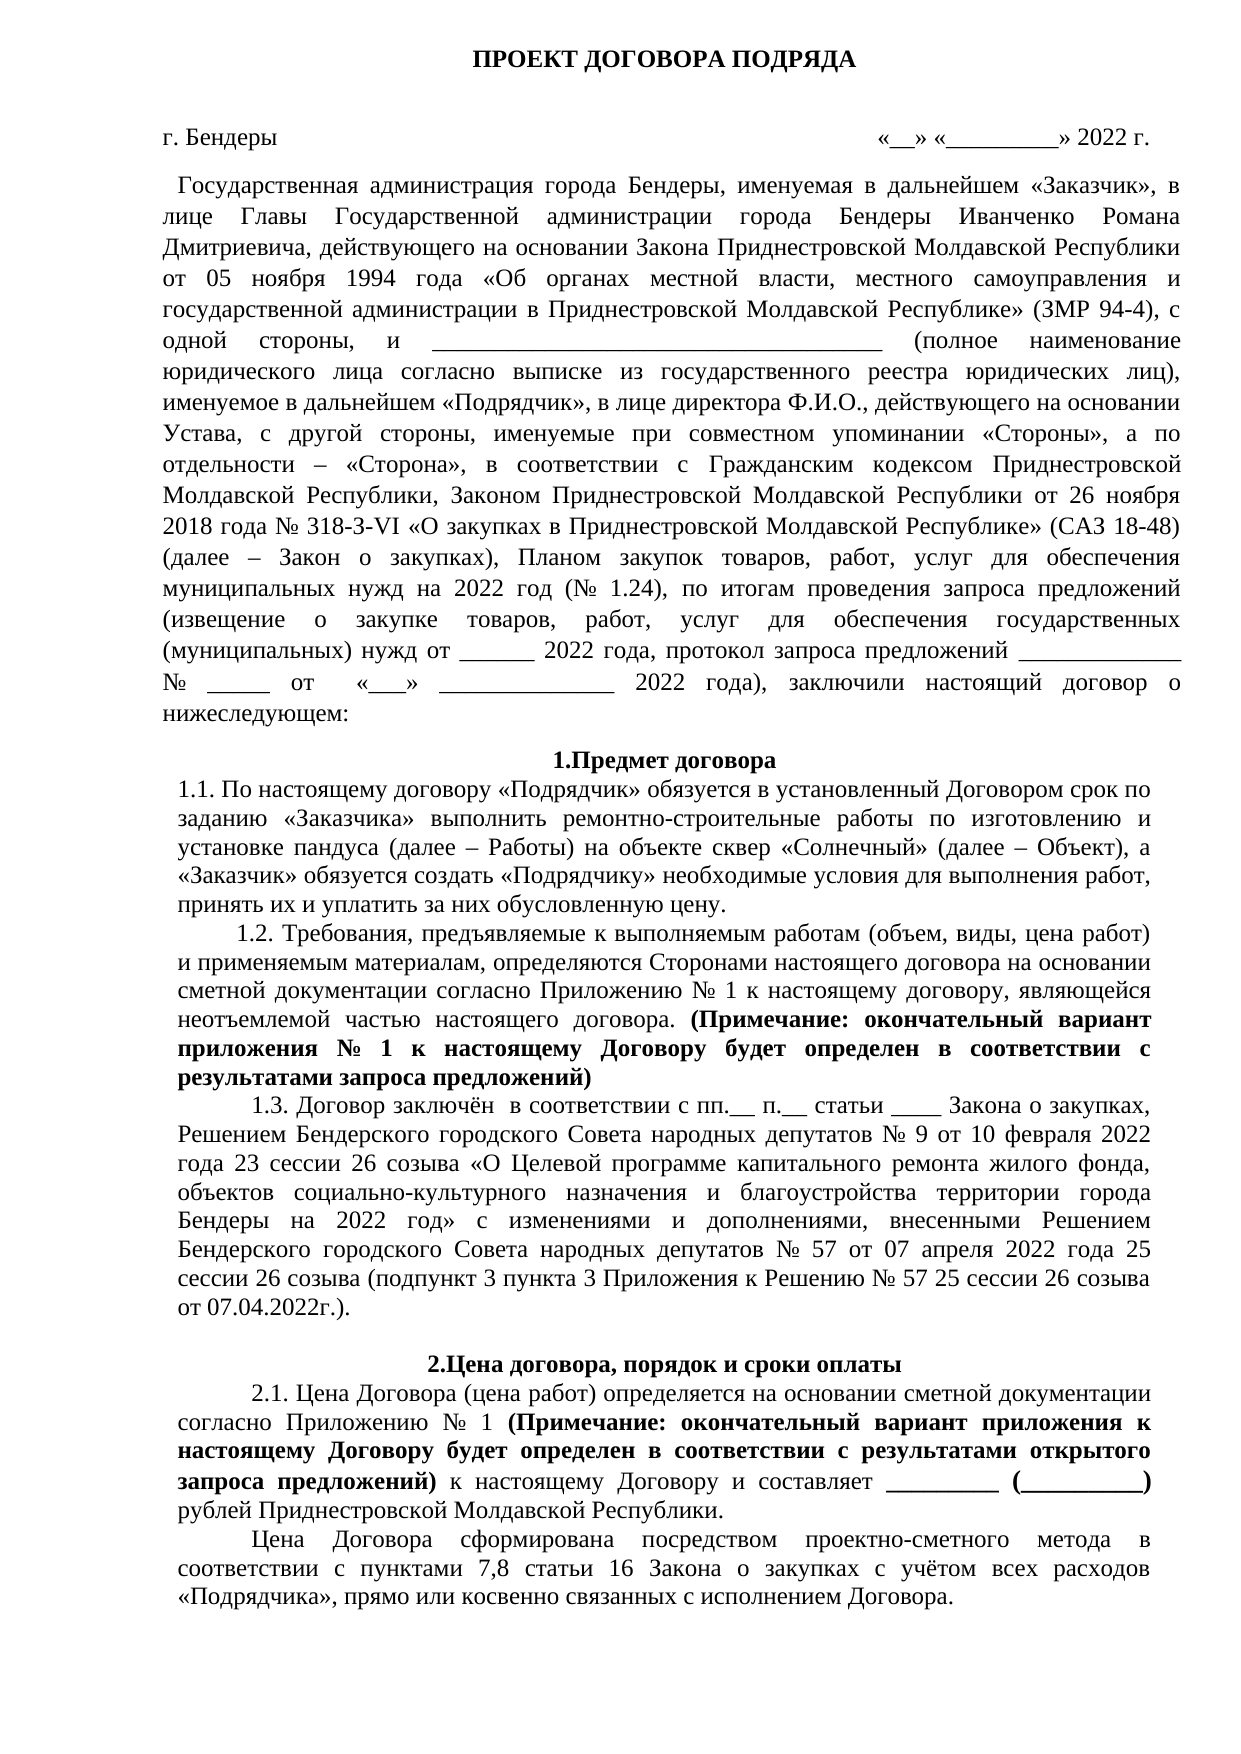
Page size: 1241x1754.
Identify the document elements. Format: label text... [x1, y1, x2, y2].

text Цена Договора сформирована посредством проектно-сметного метода в соответствии с пунктами 7,8 статьи 16 Закона о закупках с учётом всех расходов «Подрядчика», прямо или косвенно связанных с исполнением Договора. [177, 1524, 1152, 1610]
text 1.3. Договор заключён в соответствии с пп.__ п.__ статьи ____ Закона о закупках, Решением Бендерского городского Совета народных депутатов № 9 от 10 февраля 2022 года 23 сессии 26 созыва «О Целевой программе капитального ремонта жилого фонда, объектов социально-культурного назначения и благоустройства территории города Бендеры на 2022 год» с изменениями и дополнениями, внесенными Решением Бендерского городского Совета народных депутатов № 57 от 07 апреля 2022 года 25 сессии 26 созыва (подпункт 3 пункта 3 Приложения к Решению № 57 25 сессии 26 созыва от 07.04.2022г.). [177, 1090, 1152, 1320]
text г. Бендеры «__» «_________» 2022 г. [162, 122, 1152, 151]
text 1.Предмет договора [177, 745, 1152, 774]
text 1.2. Требования, предъявляемые к выполняемым работам (объем, виды, цена работ) и применяемым материалам, определяются Сторонами настоящего договора на основании сметной документации согласно Приложению № 1 к настоящему договору, являющейся неотъемлемой частью настоящего договора. (Примечание: окончательный вариант приложения № 1 к настоящему Договору будет определен в соответствии с результатами запроса предложений) [177, 918, 1152, 1090]
text ПРОЕКТ ДОГОВОРА ПОДРЯДА [177, 44, 1152, 103]
text 2.1. Цена Договора (цена работ) определяется на основании сметной документации согласно Приложению № 1 (Примечание: окончательный вариант приложения к настоящему Договору будет определен в соответствии с результатами открытого запроса предложений) к настоящему Договору и составляет _________ (_________) рублей Приднестровской Молдавской Республики. [177, 1378, 1152, 1524]
text 2.Цена договора, порядок и сроки оплаты [177, 1349, 1152, 1378]
text 1.1. По настоящему договору «Подрядчик» обязуется в установленный Договором срок по заданию «Заказчика» выполнить ремонтно-строительные работы по изготовлению и установке пандуса (далее – Работы) на объекте сквер «Солнечный» (далее – Объект), а «Заказчик» обязуется создать «Подрядчику» необходимые условия для выполнения работ, принять их и уплатить за них обусловленную цену. [177, 774, 1152, 918]
text Государственная администрация города Бендеры, именуемая в дальнейшем «Заказчик», в лице Главы Государственной администрации города Бендеры Иванченко Романа Дмитриевича, действующего на основании Закона Приднестровской Молдавской Республики от 05 ноября 1994 года «Об органах местной власти, местного самоуправления и государственной администрации в Приднестровской Молдавской Республике» (ЗМР 94-4), с одной стороны, и ____________________________________ (полное наименование юридического лица согласно выписке из государственного реестра юридических лиц), именуемое в дальнейшем «Подрядчик», в лице директора Ф.И.О., действующего на основании Устава, с другой стороны, именуемые при совместном упоминании «Стороны», а по отдельности – «Сторона», в соответствии с Гражданским кодексом Приднестровской Молдавской Республики, Законом Приднестровской Молдавской Республики от 26 ноября 2018 года № 318-З-VI «О закупках в Приднестровской Молдавской Республике» (САЗ 18-48) (далее – Закон о закупках), Планом закупок товаров, работ, услуг для обеспечения муниципальных нужд на 2022 год (№ 1.24), по итогам проведения запроса предложений (извещение о закупке товаров, работ, услуг для обеспечения государственных (муниципальных) нужд от ______ 2022 года, протокол запроса предложений _____________ № _____ от «___» ______________ 2022 года), заключили настоящий договор о нижеследующем: [162, 170, 1181, 726]
